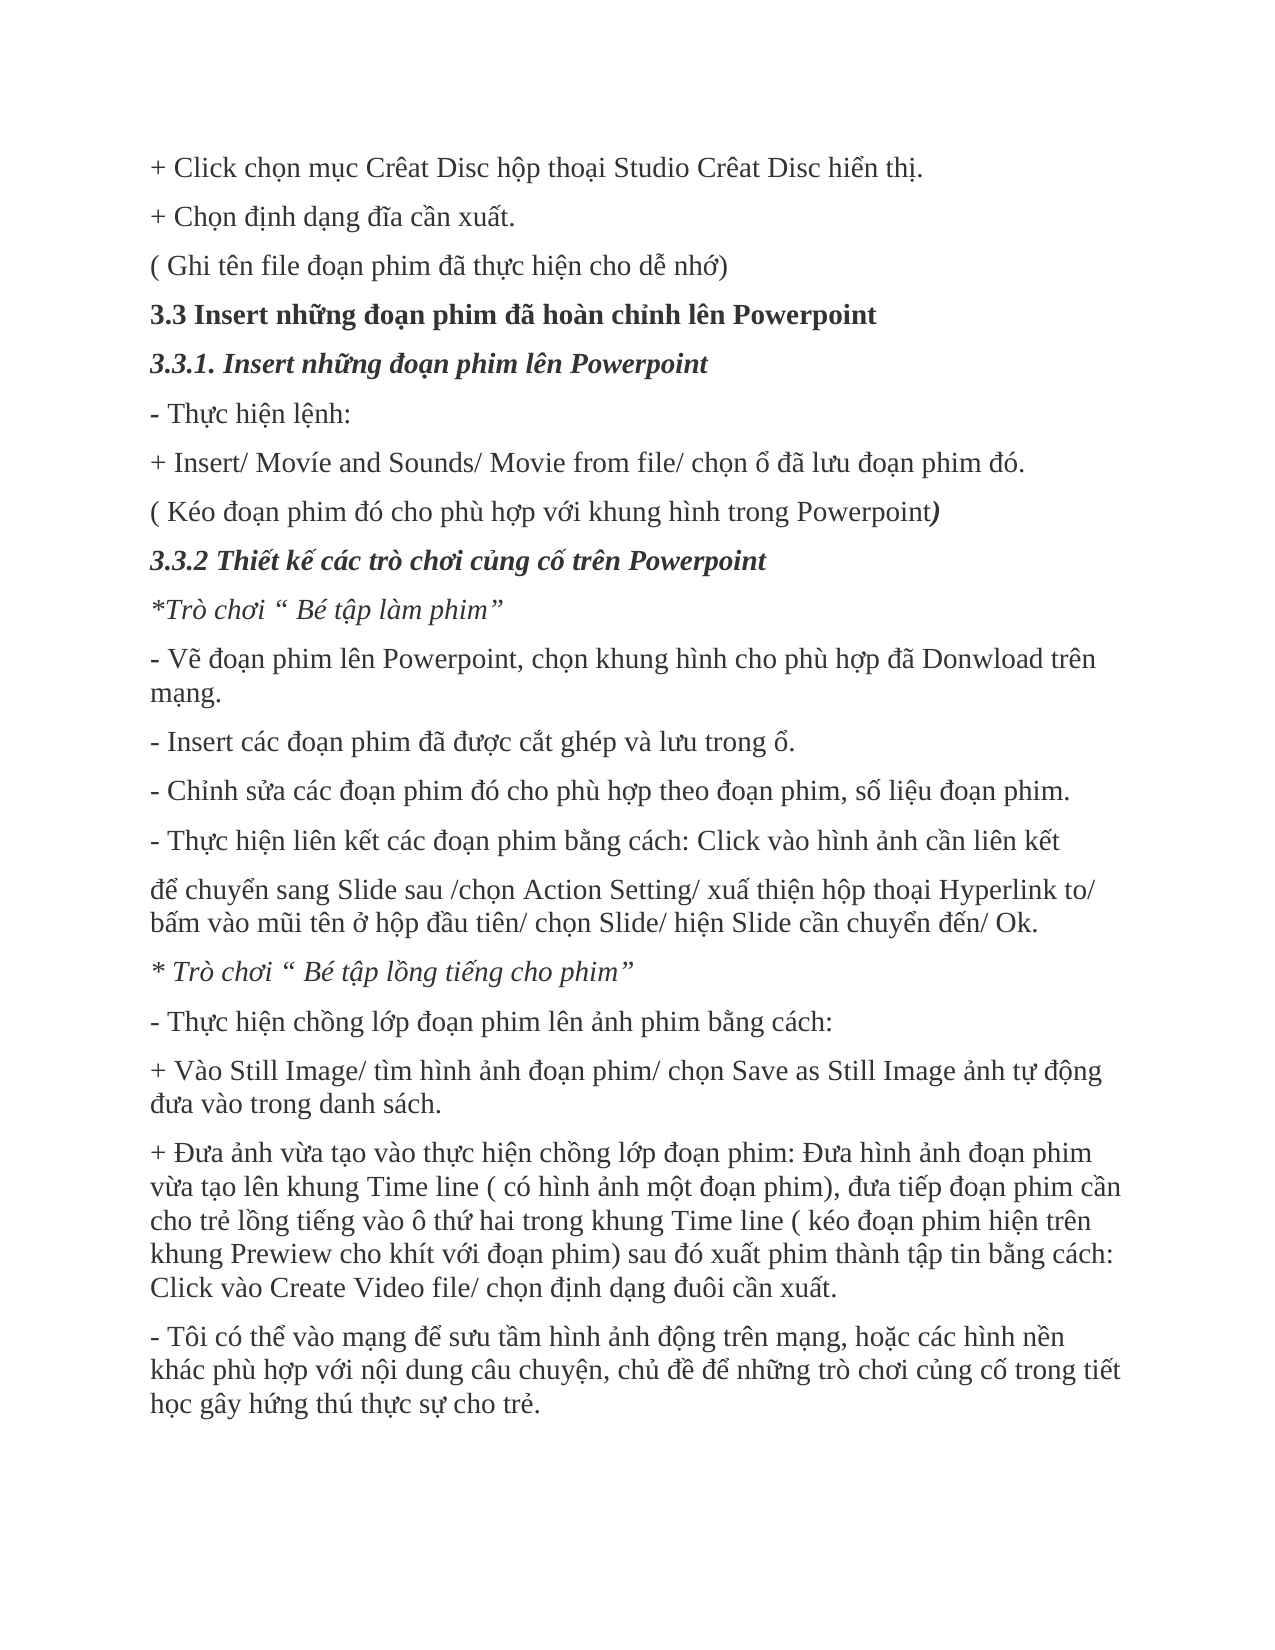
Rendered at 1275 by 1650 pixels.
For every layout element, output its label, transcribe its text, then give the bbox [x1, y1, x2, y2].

text 3.3.1. Insert những đoạn phim lên Powerpoint [150, 347, 1125, 380]
text 3.3 Insert những đoạn phim đã hoàn chỉnh lên Powerpoint [150, 297, 1125, 331]
text ( Ghi tên file đoạn phim đã thực hiện cho dễ nhớ) [150, 248, 1125, 282]
text *Trò chơi “ Bé tập làm phim” [150, 592, 1125, 626]
text - Tôi có thể vào mạng để sưu tầm hình ảnh động trên mạng, hoặc các hình nền khác phù hợp với nội dung câu chuyện, chủ đề để những trò chơi củng cố trong tiết học gây hứng thú thực sự cho trẻ. [150, 1319, 1125, 1419]
text + Chọn định dạng đĩa cần xuất. [150, 199, 1125, 233]
text để chuyển sang Slide sau /chọn Action Setting/ xuấ thiện hộp thoại Hyperlink to/ bấm vào mũi tên ở hộp đầu tiên/ chọn Slide/ hiện Slide cần chuyển đến/ Ok. [150, 872, 1125, 939]
text - Thực hiện chồng lớp đoạn phim lên ảnh phim bằng cách: [150, 1004, 1125, 1037]
text + Click chọn mục Crêat Disc hộp thoại Studio Crêat Disc hiển thị. [150, 150, 1125, 183]
text + Vào Still Image/ tìm hình ảnh đoạn phim/ chọn Save as Still Image ảnh tự động đưa vào trong danh sách. [150, 1053, 1125, 1120]
text - Vẽ đoạn phim lên Powerpoint, chọn khung hình cho phù hợp đã Donwload trên mạng. [150, 642, 1125, 709]
text 3.3.2 Thiết kế các trò chơi củng cố trên Powerpoint [150, 543, 1125, 577]
text + Insert/ Movíe and Sounds/ Movie from file/ chọn ổ đã lưu đoạn phim đó. [150, 445, 1125, 478]
text - Thực hiện liên kết các đoạn phim bằng cách: Click vào hình ảnh cần liên kết [150, 823, 1125, 856]
text * Trò chơi “ Bé tập lồng tiếng cho phim” [150, 954, 1125, 988]
text - Insert các đoạn phim đã được cắt ghép và lưu trong ổ. [150, 724, 1125, 758]
text - Thực hiện lệnh: [150, 396, 1125, 429]
text ( Kéo đoạn phim đó cho phù hợp với khung hình trong Powerpoint) [150, 494, 1125, 528]
text - Chỉnh sửa các đoạn phim đó cho phù hợp theo đoạn phim, số liệu đoạn phim. [150, 773, 1125, 807]
text + Đưa ảnh vừa tạo vào thực hiện chồng lớp đoạn phim: Đưa hình ảnh đoạn phim vừa tạo lên khung Time line ( có hình ảnh một đoạn phim), đưa tiếp đoạn phim cần cho trẻ lồng tiếng vào ô thứ hai trong khung Time line ( kéo đoạn phim hiện trên khung Prewiew cho khít với đoạn phim) sau đó xuất phim thành tập tin bằng cách: Click vào Create Video file/ chọn định dạng đuôi cần xuất. [150, 1136, 1125, 1303]
